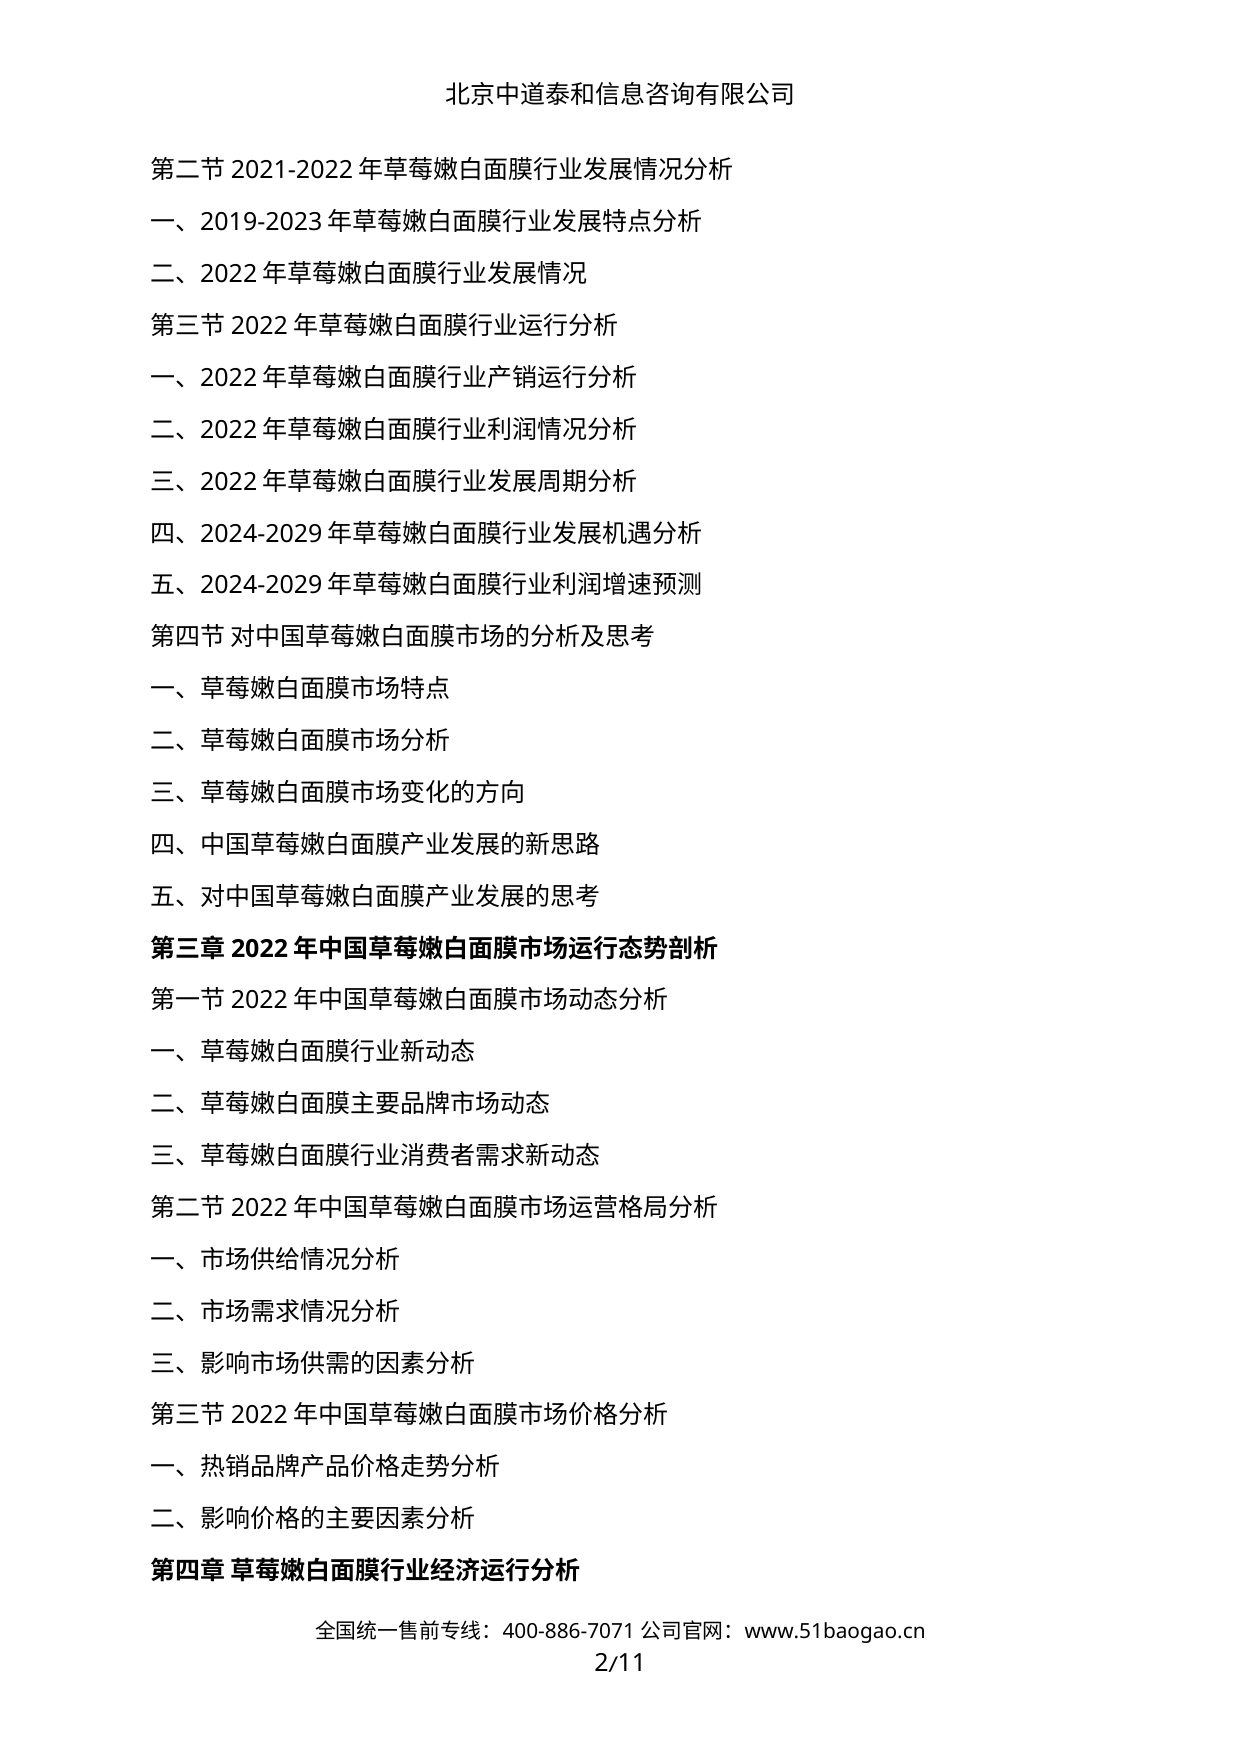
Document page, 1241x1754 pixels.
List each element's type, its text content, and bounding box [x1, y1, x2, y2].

text 第三节 2022年草莓嫩白面膜行业运行分析 [150, 306, 1090, 342]
text 第四节 对中国草莓嫩白面膜市场的分析及思考 [150, 617, 1090, 653]
text 一、草莓嫩白面膜市场特点 [150, 669, 1090, 705]
text 二、草莓嫩白面膜主要品牌市场动态 [150, 1084, 1090, 1120]
text 二、草莓嫩白面膜市场分析 [150, 721, 1090, 757]
text 第二节 2021-2022年草莓嫩白面膜行业发展情况分析 [150, 150, 1090, 186]
text 一、热销品牌产品价格走势分析 [150, 1447, 1090, 1483]
text 三、2022年草莓嫩白面膜行业发展周期分析 [150, 461, 1090, 497]
text 第三节 2022年中国草莓嫩白面膜市场价格分析 [150, 1395, 1090, 1431]
text 第二节 2022年中国草莓嫩白面膜市场运营格局分析 [150, 1187, 1090, 1224]
text 四、2024-2029年草莓嫩白面膜行业发展机遇分析 [150, 513, 1090, 549]
text 五、2024-2029年草莓嫩白面膜行业利润增速预测 [150, 565, 1090, 601]
text 第三章 2022年中国草莓嫩白面膜市场运行态势剖析 [150, 928, 1090, 964]
text 三、影响市场供需的因素分析 [150, 1343, 1090, 1379]
text 二、2022年草莓嫩白面膜行业发展情况 [150, 254, 1090, 290]
text 一、市场供给情况分析 [150, 1239, 1090, 1276]
text 第一节 2022年中国草莓嫩白面膜市场动态分析 [150, 980, 1090, 1016]
text 四、中国草莓嫩白面膜产业发展的新思路 [150, 824, 1090, 861]
text 三、草莓嫩白面膜市场变化的方向 [150, 772, 1090, 809]
text 二、2022年草莓嫩白面膜行业利润情况分析 [150, 409, 1090, 446]
text 一、草莓嫩白面膜行业新动态 [150, 1032, 1090, 1068]
text 一、2022年草莓嫩白面膜行业产销运行分析 [150, 357, 1090, 394]
text 二、影响价格的主要因素分析 [150, 1499, 1090, 1535]
text 一、2019-2023年草莓嫩白面膜行业发展特点分析 [150, 202, 1090, 238]
text 第四章 草莓嫩白面膜行业经济运行分析 [150, 1551, 1090, 1587]
text 五、对中国草莓嫩白面膜产业发展的思考 [150, 876, 1090, 912]
text 二、市场需求情况分析 [150, 1291, 1090, 1327]
text 三、草莓嫩白面膜行业消费者需求新动态 [150, 1136, 1090, 1172]
